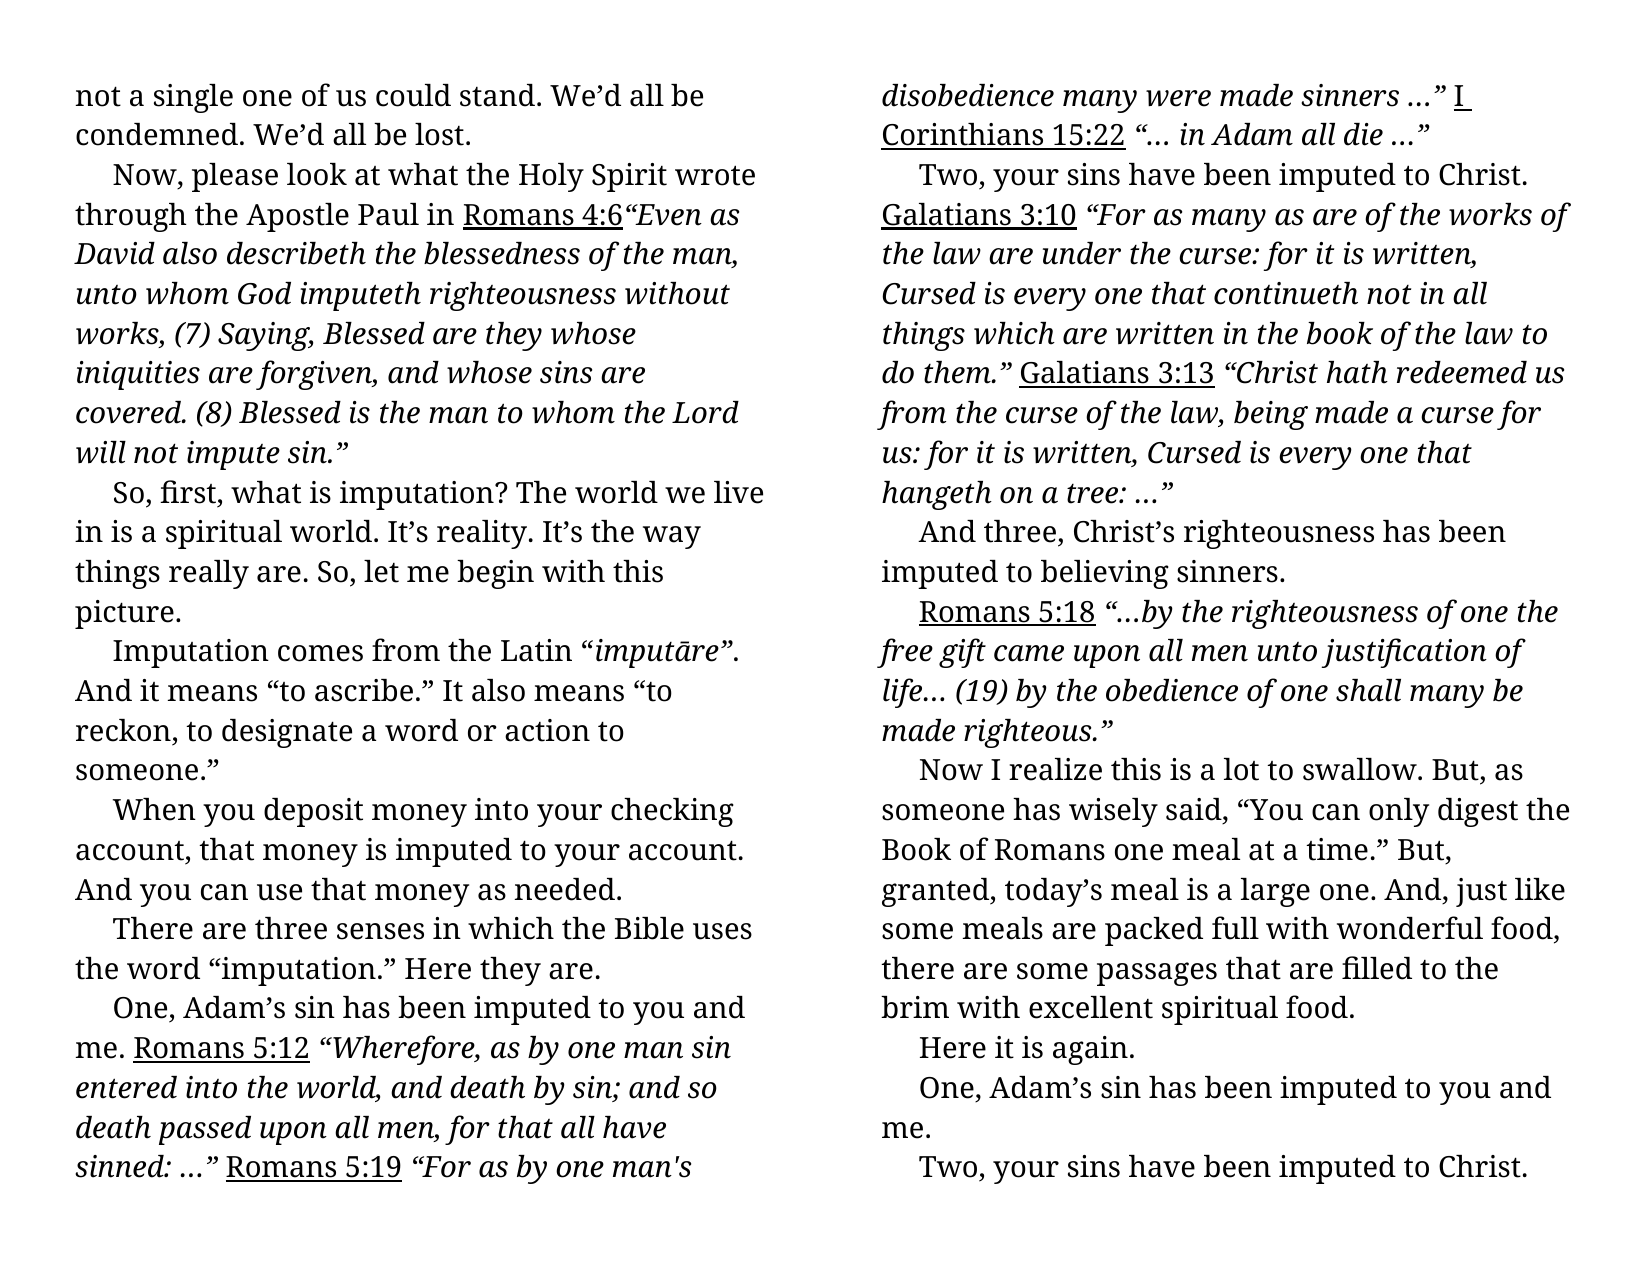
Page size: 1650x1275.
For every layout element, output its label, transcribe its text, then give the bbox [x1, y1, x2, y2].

text One, Adam’s sin has been imputed to you and me. Romans 5:12 “Wherefore, as by one man sin entered into the world, and death by sin; and so death passed upon all men, for that all have sinned: …” Romans 5:19 “For as by one man's disobedience many were made sinners …” I Corinthians 15:22 “… in Adam all die …” [881, 75, 1575, 154]
text Imputation comes from the Latin “imputāre”. And it means “to ascribe.” It also means “to reckon, to designate a word or action to someone.” [75, 631, 769, 789]
text Romans 5:18 “…by the righteousness of one the free gift came upon all men unto justification of life… (19) by the obedience of one shall many be made righteous.” [881, 591, 1575, 750]
text Now, please look at what the Holy Spirit wrote through the Apostle Paul in Romans 4:6“Even as David also describeth the blessedness of the man, unto whom God imputeth righteousness without works, (7) Saying, Blessed are they whose iniquities are forgiven, and whose sins are covered. (8) Blessed is the man to whom the Lord will not impute sin.” [75, 154, 769, 472]
text When you deposit money into your checking account, that money is imputed to your account. And you can use that money as needed. [75, 789, 769, 908]
text Two, your sins have been imputed to Christ. [881, 1147, 1575, 1186]
text Two, your sins have been imputed to Christ. Galatians 3:10 “For as many as are of the works of the law are under the curse: for it is written, Cursed is every one that continueth not in all things which are written in the book of the law to do them.” Galatians 3:13 “Christ hath redeemed us from the curse of the law, being made a curse for us: for it is written, Cursed is every one that hangeth on a tree: …” [881, 154, 1575, 512]
text Now I realize this is a lot to swallow. But, as someone has wisely said, “You can only digest the Book of Romans one meal at a time.” But, granted, today’s meal is a large one. And, just like some meals are packed full with wonderful food, there are some passages that are filled to the brim with excellent spiritual food. [881, 750, 1575, 1027]
text And three, Christ’s righteousness has been imputed to believing sinners. [881, 512, 1575, 591]
text So, first, what is imputation? The world we live in is a spiritual world. It’s reality. It’s the way things really are. So, let me begin with this picture. [75, 472, 769, 631]
text One, Adam’s sin has been imputed to you and me. Romans 5:12 “Wherefore, as by one man sin entered into the world, and death by sin; and so death passed upon all men, for that all have sinned: …” Romans 5:19 “For as by one man's disobedience many were made sinners …” I Corinthians 15:22 “… in Adam all die …” [75, 988, 769, 1186]
text There are three senses in which the Bible uses the word “imputation.” Here they are. [75, 908, 769, 988]
text Here it is again. [881, 1027, 1575, 1067]
text One, Adam’s sin has been imputed to you and me. [881, 1067, 1575, 1147]
